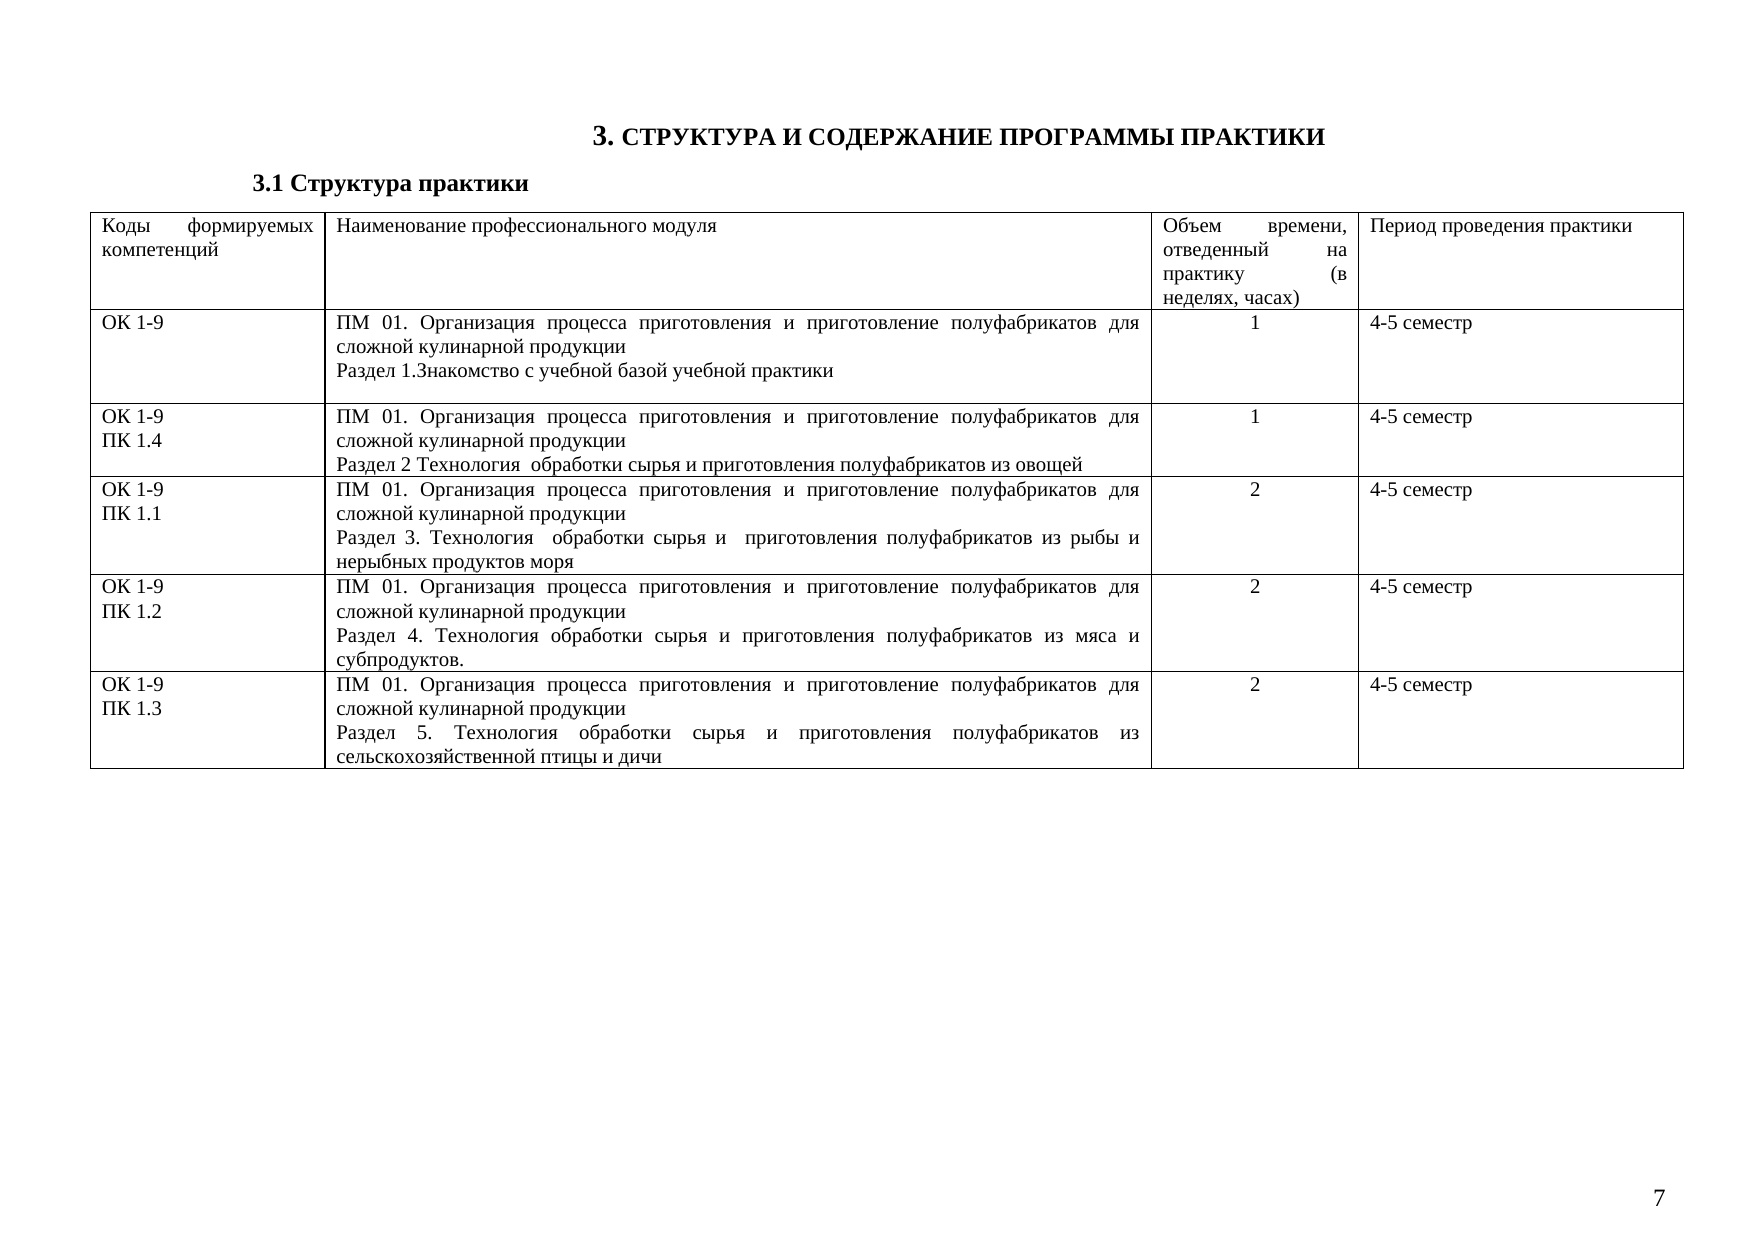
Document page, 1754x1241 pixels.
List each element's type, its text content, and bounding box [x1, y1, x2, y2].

table_cell ОК 1-9 ПК 1.4 [91, 404, 324, 476]
table_cell 4-5 семестр [1359, 575, 1683, 671]
table_cell ОК 1-9 ПК 1.2 [91, 575, 324, 671]
table_cell 4-5 семестр [1359, 672, 1683, 768]
table_cell 4-5 семестр [1359, 310, 1683, 403]
table_cell ПМ 01. Организация процесса приготовления и приготовление полуфабрикатов для сложной кулинарной продукции Раздел 2 Технология обработки сырья и приготовления полуфабрикатов из овощей [326, 404, 1151, 476]
table_header Коды формируемых компетенций [91, 213, 324, 309]
table_header Период проведения практики [1359, 213, 1683, 309]
table_cell ОК 1-9 ПК 1.1 [91, 477, 324, 573]
table_cell 4-5 семестр [1359, 477, 1683, 573]
list 3. СТРУКТУРА И СОДЕРЖАНИЕ ПРОГРАММЫ ПРАКТИКИ [252, 118, 1665, 152]
table_cell ПМ 01. Организация процесса приготовления и приготовление полуфабрикатов для сложной кулинарной продукции Раздел 5. Технология обработки сырья и приготовления полуфабрикатов из сельскохозяйственной птицы и дичи [326, 672, 1151, 768]
table_cell ОК 1-9 ПК 1.3 [91, 672, 324, 768]
list 3.1 Структура практики [252, 168, 1665, 197]
table_cell 2 [1152, 575, 1358, 671]
table_cell 1 [1152, 310, 1358, 403]
table_cell 2 [1152, 672, 1358, 768]
table_header Объем времени, отведенный на практику (в неделях, часах) [1152, 213, 1358, 309]
table_cell ОК 1-9 [91, 310, 324, 403]
table_cell 4-5 семестр [1359, 404, 1683, 476]
table_cell ПМ 01. Организация процесса приготовления и приготовление полуфабрикатов для сложной кулинарной продукции Раздел 3. Технология обработки сырья и приготовления полуфабрикатов из рыбы и нерыбных продуктов моря [326, 477, 1151, 573]
table_header Наименование профессионального модуля [326, 213, 1151, 309]
table_cell ПМ 01. Организация процесса приготовления и приготовление полуфабрикатов для сложной кулинарной продукции Раздел 1.Знакомство с учебной базой учебной практики [326, 310, 1151, 403]
table_cell ПМ 01. Организация процесса приготовления и приготовление полуфабрикатов для сложной кулинарной продукции Раздел 4. Технология обработки сырья и приготовления полуфабрикатов из мяса и субпродуктов. [326, 575, 1151, 671]
table_cell 1 [1152, 404, 1358, 476]
table_cell 2 [1152, 477, 1358, 573]
